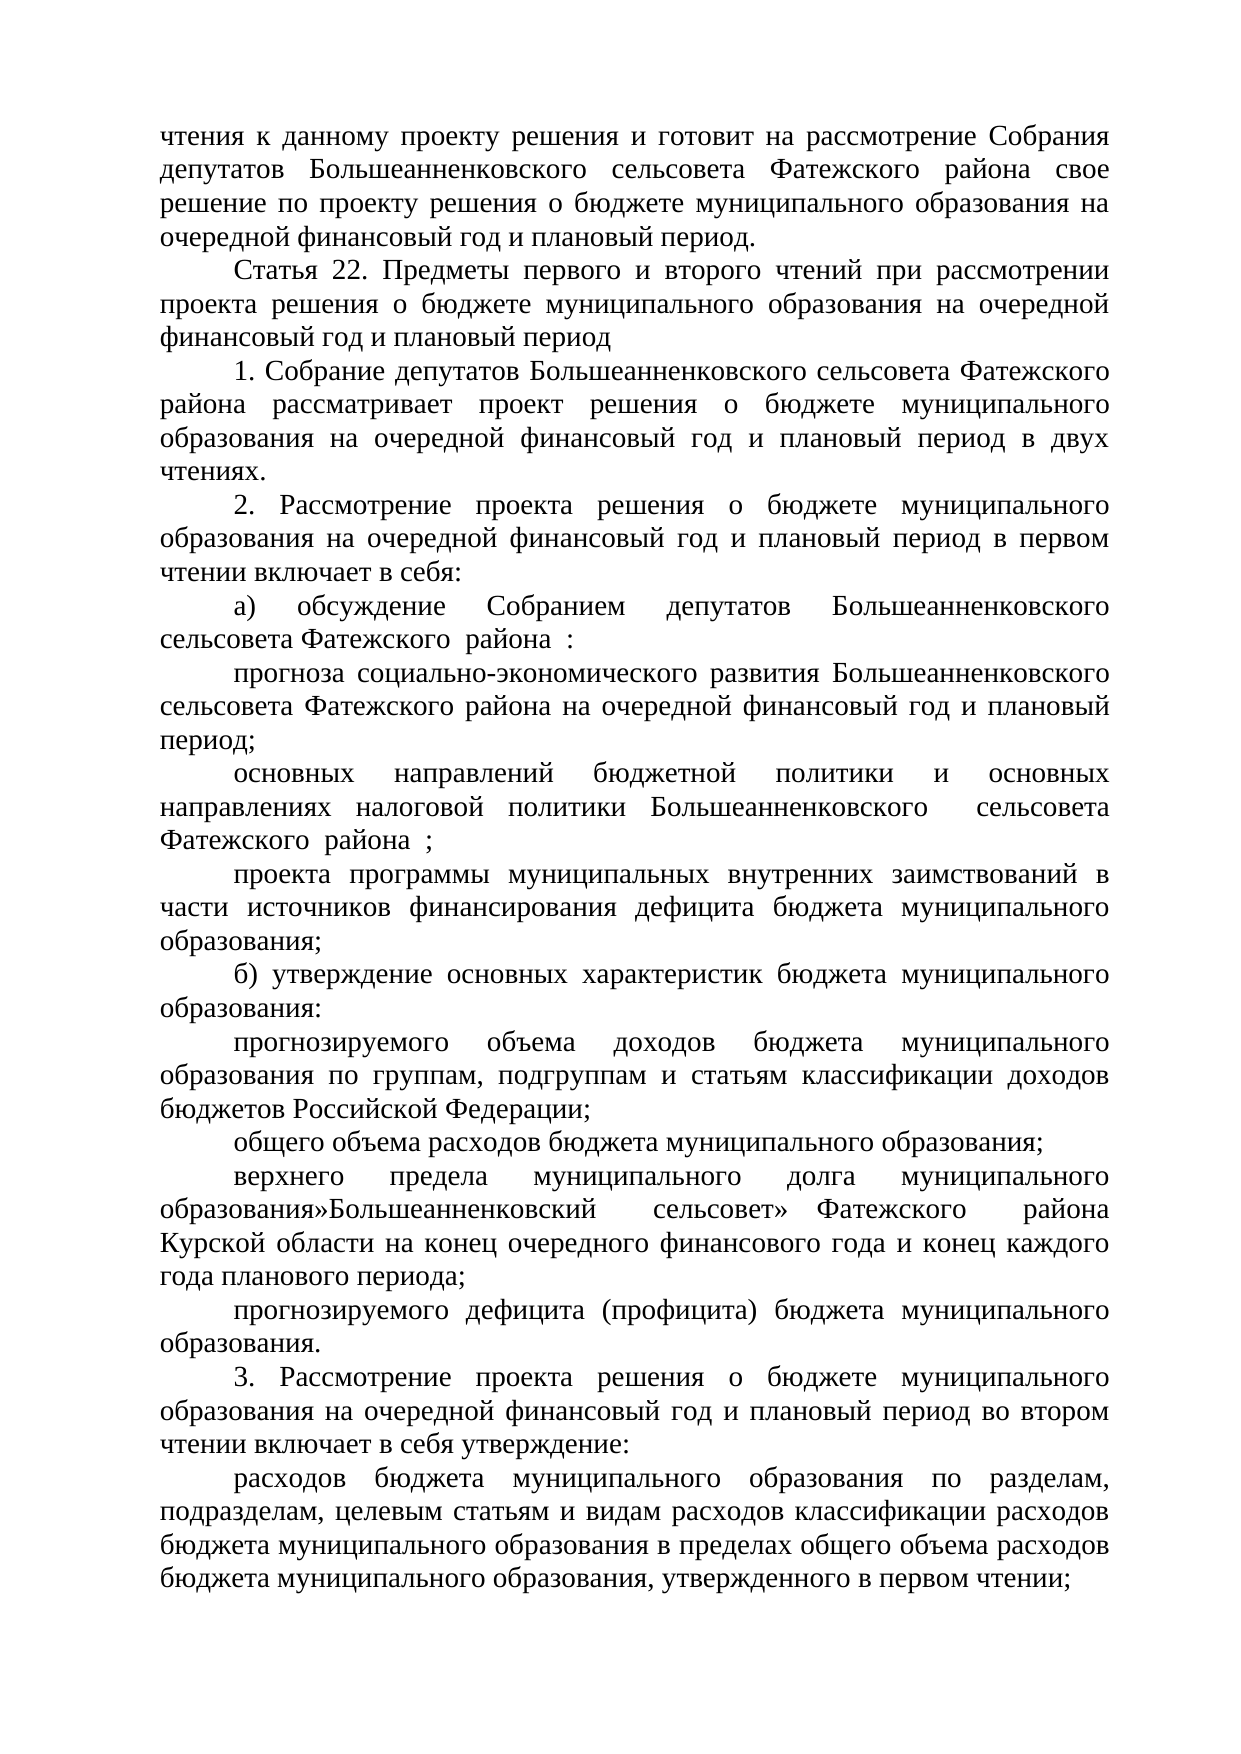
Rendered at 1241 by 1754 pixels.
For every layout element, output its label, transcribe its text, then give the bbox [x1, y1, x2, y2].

text 3. Рассмотрение проекта решения о бюджете муниципального образования на очередной финансовый год и плановый период во втором чтении включает в себя утверждение: [159, 1359, 1110, 1460]
text прогноза социально-экономического развития Большеанненковского сельсовета Фатежского района на очередной финансовый год и плановый период; [159, 655, 1110, 755]
text а) обсуждение Собранием депутатов Большеанненковского сельсовета Фатежского района : [159, 588, 1110, 655]
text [159, 118, 1110, 252]
text основных направлений бюджетной политики и основных направлениях налоговой политики Большеанненковского сельсовета Фатежского района ; [159, 755, 1110, 856]
text Статья 22. Предметы первого и второго чтений при рассмотрении проекта решения о бюджете муниципального образования на очередной финансовый год и плановый период [159, 252, 1110, 353]
text б) утверждение основных характеристик бюджета муниципального образования: [159, 957, 1110, 1024]
text общего объема расходов бюджета муниципального образования; [159, 1124, 1110, 1158]
text прогнозируемого объема доходов бюджета муниципального образования по группам, подгруппам и статьям классификации доходов бюджетов Российской Федерации; [159, 1024, 1110, 1124]
text 2. Рассмотрение проекта решения о бюджете муниципального образования на очередной финансовый год и плановый период в первом чтении включает в себя: [159, 487, 1110, 588]
text проекта программы муниципальных внутренних заимствований в части источников финансирования дефицита бюджета муниципального образования; [159, 856, 1110, 957]
text верхнего предела муниципального долга муниципального образования»Большеанненковский сельсовет» Фатежского района Курской области на конец очередного финансового года и конец каждого года планового периода; [159, 1158, 1110, 1292]
text прогнозируемого дефицита (профицита) бюджета муниципального образования. [159, 1292, 1110, 1359]
text 1. Собрание депутатов Большеанненковского сельсовета Фатежского района рассматривает проект решения о бюджете муниципального образования на очередной финансовый год и плановый период в двух чтениях. [159, 353, 1110, 487]
text расходов бюджета муниципального образования по разделам, подразделам, целевым статьям и видам расходов классификации расходов бюджета муниципального образования в пределах общего объема расходов бюджета муниципального образования, утвержденного в первом чтении; [159, 1460, 1110, 1594]
